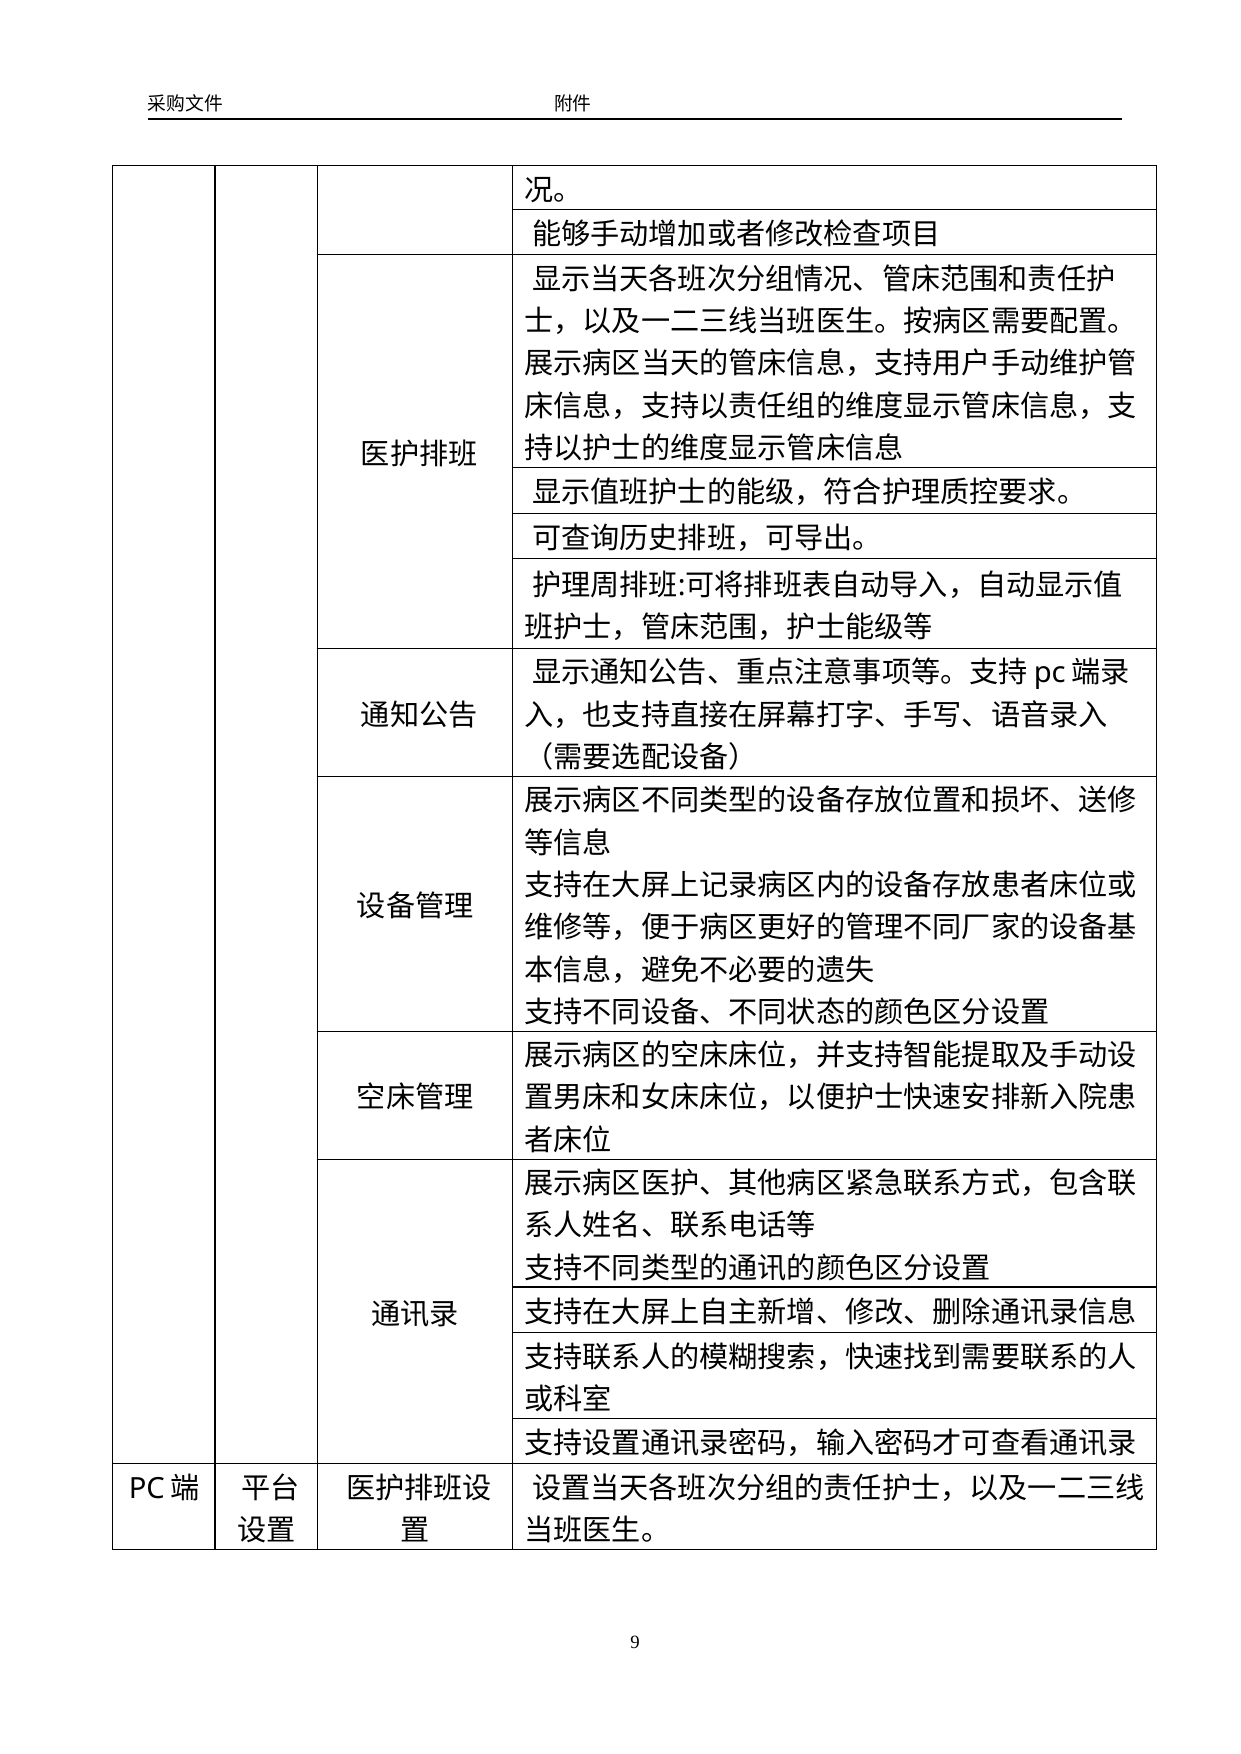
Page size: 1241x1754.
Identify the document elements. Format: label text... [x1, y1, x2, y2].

table_cell 支持联系人的模糊搜索，快速找到需要联系的人或科室 [513, 1333, 1156, 1418]
table_cell 显示当天各班次分组情况、管床范围和责任护士，以及一二三线当班医生。按病区需要配置。展示病区当天的管床信息，支持用户手动维护管床信息，支持以责任组的维度显示管床信息，支持以护士的维度显示管床信息 [513, 255, 1156, 467]
table_cell 空床管理 [318, 1032, 512, 1158]
table_cell 支持在大屏上自主新增、修改、删除通讯录信息 [513, 1288, 1156, 1332]
table_cell 设置当天各班次分组的责任护士，以及一二三线当班医生。 [513, 1464, 1156, 1549]
table_cell 能够手动增加或者修改检查项目 [513, 210, 1156, 254]
table_cell 护理周排班:可将排班表自动导入，自动显示值班护士，管床范围，护士能级等 [513, 559, 1156, 648]
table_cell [513, 166, 1156, 209]
table_cell 显示值班护士的能级，符合护理质控要求。 [513, 468, 1156, 512]
table_cell 设备管理 [318, 777, 512, 1031]
table_cell 医护排班设置 [318, 1464, 512, 1549]
table_cell 通知公告 [318, 649, 512, 776]
table_cell 展示病区的空床床位，并支持智能提取及手动设置男床和女床床位，以便护士快速安排新入院患者床位 [513, 1032, 1156, 1158]
table_cell 通讯录 [318, 1160, 512, 1463]
table_cell 平台设置 [216, 1464, 317, 1549]
table_cell PC端 [113, 1464, 214, 1549]
table_cell 显示通知公告、重点注意事项等。支持pc端录入，也支持直接在屏幕打字、手写、语音录入（需要选配设备） [513, 649, 1156, 776]
table_cell 医护排班 [318, 255, 512, 648]
table_cell 展示病区不同类型的设备存放位置和损坏、送修等信息 支持在大屏上记录病区内的设备存放患者床位或维修等，便于病区更好的管理不同厂家的设备基本信息，避免不必要的遗失 支持不同设备、不同状态的颜色区分设置 [513, 777, 1156, 1031]
table_cell 展示病区医护、其他病区紧急联系方式，包含联系人姓名、联系电话等 支持不同类型的通讯的颜色区分设置 [513, 1160, 1156, 1286]
table_cell 支持设置通讯录密码，输入密码才可查看通讯录 [513, 1419, 1156, 1463]
table_cell 可查询历史排班，可导出。 [513, 514, 1156, 558]
